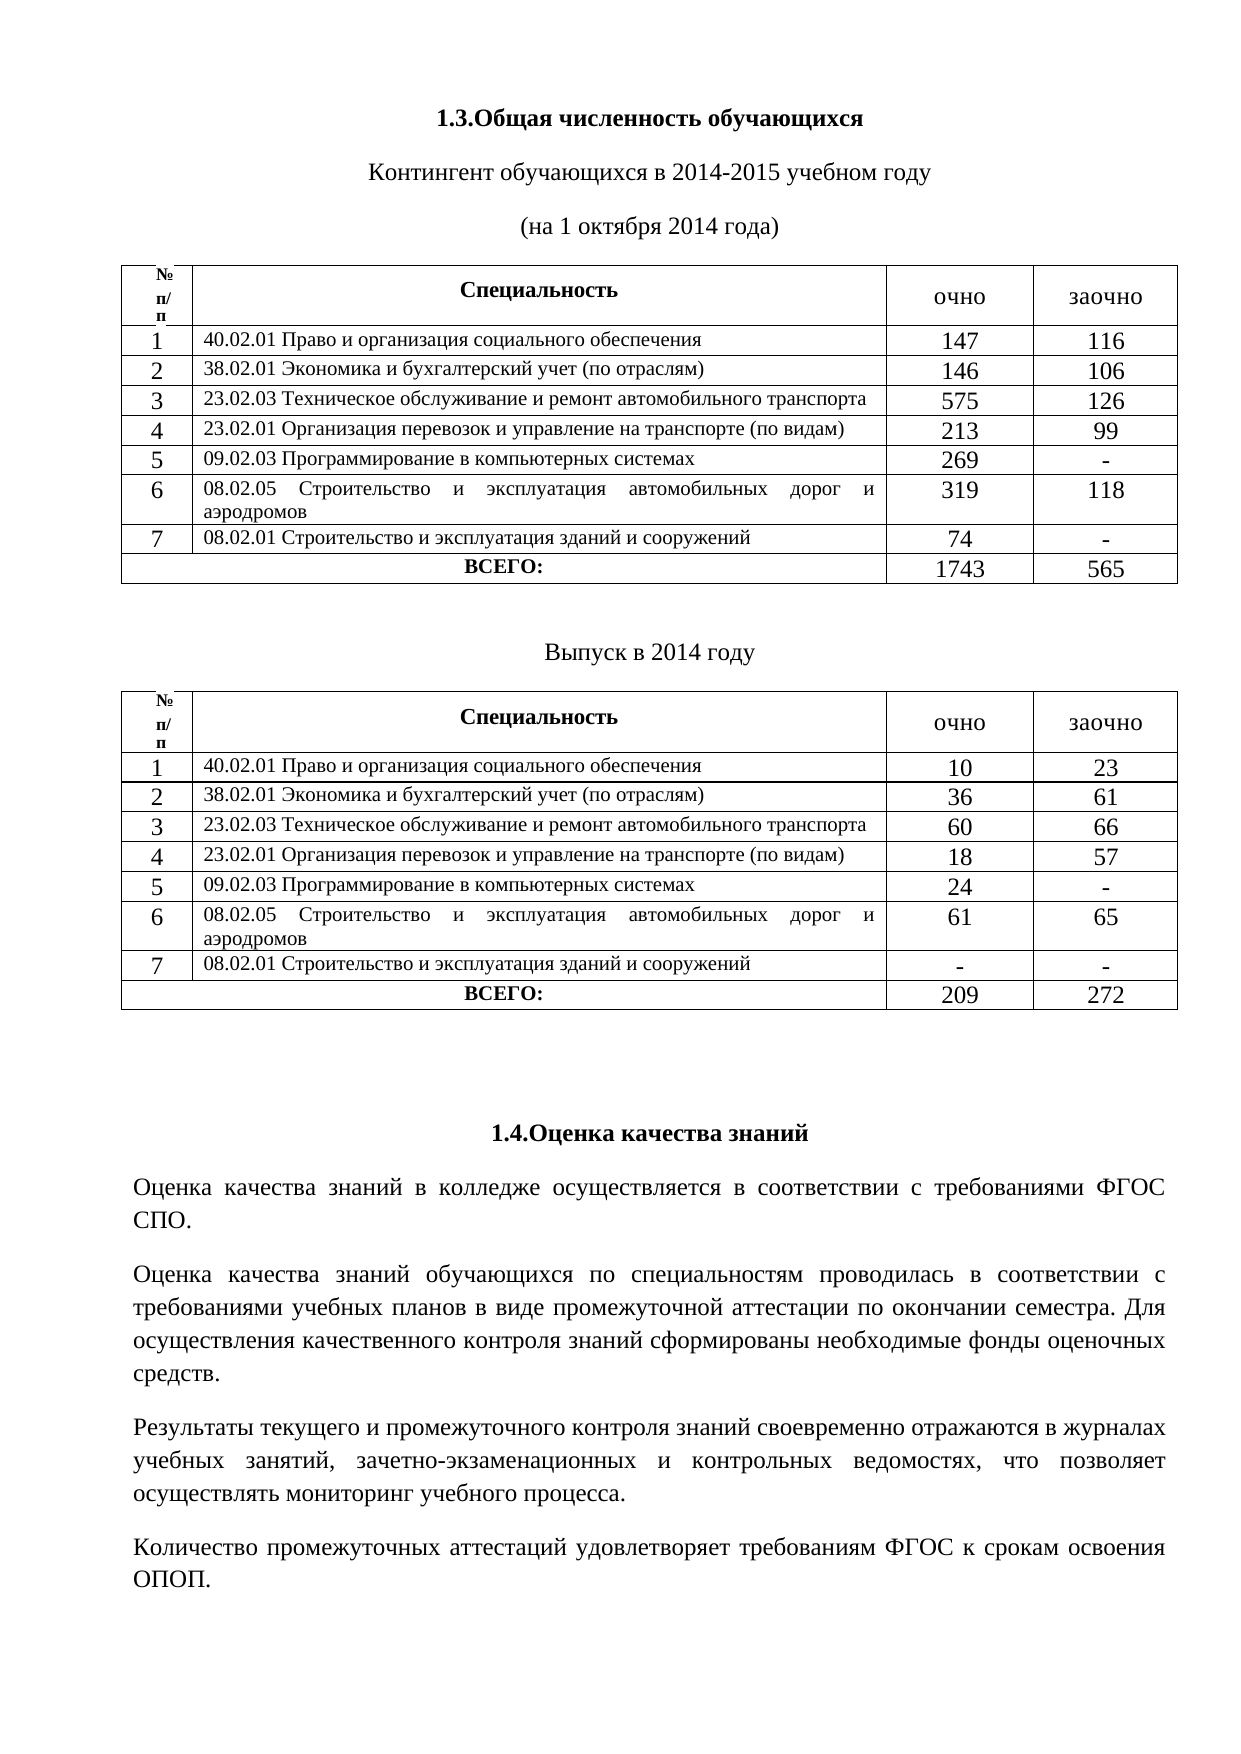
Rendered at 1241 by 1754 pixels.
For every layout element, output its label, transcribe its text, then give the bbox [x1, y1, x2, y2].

table_cell 09.02.03 Программирование в компьютерных системах [193, 446, 886, 474]
table_cell 23.02.01 Организация перевозок и управление на транспорте (по видам) [193, 416, 886, 444]
table_cell 272 [1034, 981, 1177, 1009]
table_cell 99 [1034, 416, 1177, 444]
table_cell 23.02.03 Техническое обслуживание и ремонт автомобильного транспорта [193, 812, 886, 841]
text Результаты текущего и промежуточного контроля знаний своевременно отражаются в журналах учебных занятий, зачетно-экзаменационных и контрольных ведомостях, что позволяет осуществлять мониторинг учебного процесса. [133, 1412, 1167, 1506]
table_header очно [887, 692, 1033, 752]
table_cell 10 [887, 753, 1033, 781]
table_cell 60 [887, 812, 1033, 841]
table_cell 269 [887, 446, 1033, 474]
table_cell 61 [1034, 783, 1177, 811]
table_header № п/п [122, 266, 192, 325]
table_cell 08.02.01 Строительство и эксплуатация зданий и сооружений [193, 525, 886, 553]
table_cell 146 [887, 356, 1033, 385]
table_cell 6 [122, 902, 192, 950]
table_cell ВСЕГО: [122, 554, 886, 583]
table_cell 61 [887, 902, 1033, 950]
table_cell 213 [887, 416, 1033, 444]
table_cell 6 [122, 475, 192, 523]
table_cell 09.02.03 Программирование в компьютерных системах [193, 872, 886, 901]
table_cell 65 [1034, 902, 1177, 950]
table_cell 08.02.05 Строительство и эксплуатация автомобильных дорог и аэродромов [193, 475, 886, 523]
table_cell 1743 [887, 554, 1033, 583]
table_cell 118 [1034, 475, 1177, 523]
text Оценка качества знаний обучающихся по специальностям проводилась в соответствии с требованиями учебных планов в виде промежуточной аттестации по окончании семестра. Для осуществления качественного контроля знаний сформированы необходимые фонды оценочных средств. [133, 1259, 1167, 1387]
table_cell 23 [1034, 753, 1177, 781]
text 1.3.Общая численность обучающихся [133, 103, 1167, 132]
table_cell 5 [122, 872, 192, 901]
text Контингент обучающихся в 2014-2015 учебном году [133, 157, 1167, 186]
table_cell 4 [122, 416, 192, 444]
table_cell 3 [122, 812, 192, 841]
table_cell 7 [122, 951, 192, 979]
table_header Специальность [193, 266, 886, 325]
table_cell 319 [887, 475, 1033, 523]
table_cell 38.02.01 Экономика и бухгалтерский учет (по отраслям) [193, 356, 886, 385]
table_cell 18 [887, 842, 1033, 871]
table_cell 08.02.01 Строительство и эксплуатация зданий и сооружений [193, 951, 886, 979]
table_header очно [887, 266, 1033, 325]
table_cell 08.02.05 Строительство и эксплуатация автомобильных дорог и аэродромов [193, 902, 886, 950]
table_cell - [1034, 525, 1177, 553]
table_cell 7 [122, 525, 192, 553]
table_cell 74 [887, 525, 1033, 553]
text Оценка качества знаний в колледже осуществляется в соответствии с требованиями ФГОС СПО. [133, 1172, 1167, 1234]
table_header заочно [1034, 266, 1177, 325]
table_cell 40.02.01 Право и организация социального обеспечения [193, 326, 886, 355]
table_header № п/п [122, 692, 192, 752]
table_cell 106 [1034, 356, 1177, 385]
text 1.4.Оценка качества знаний [133, 1118, 1167, 1147]
table_cell - [1034, 446, 1177, 474]
table_cell 5 [122, 446, 192, 474]
table_cell 126 [1034, 386, 1177, 415]
table_cell 575 [887, 386, 1033, 415]
table_cell ВСЕГО: [122, 981, 886, 1009]
table_cell 4 [122, 842, 192, 871]
table_header Специальность [193, 692, 886, 752]
table_header заочно [1034, 692, 1177, 752]
table_cell 1 [122, 753, 192, 781]
table_cell 66 [1034, 812, 1177, 841]
table_cell 40.02.01 Право и организация социального обеспечения [193, 753, 886, 781]
table_cell 1 [122, 326, 192, 355]
table_cell 116 [1034, 326, 1177, 355]
table_cell 209 [887, 981, 1033, 1009]
table_cell 147 [887, 326, 1033, 355]
table_cell - [1034, 872, 1177, 901]
table_cell 23.02.03 Техническое обслуживание и ремонт автомобильного транспорта [193, 386, 886, 415]
text Выпуск в 2014 году [133, 637, 1167, 666]
table_cell - [887, 951, 1033, 979]
text Количество промежуточных аттестаций удовлетворяет требованиям ФГОС к срокам освоения ОПОП. [133, 1532, 1167, 1593]
table_cell 23.02.01 Организация перевозок и управление на транспорте (по видам) [193, 842, 886, 871]
table_cell 2 [122, 783, 192, 811]
table_cell 57 [1034, 842, 1177, 871]
table_cell 565 [1034, 554, 1177, 583]
text (на 1 октября 2014 года) [133, 211, 1167, 240]
table_cell 3 [122, 386, 192, 415]
table_cell 24 [887, 872, 1033, 901]
table_cell 36 [887, 783, 1033, 811]
table_cell 2 [122, 356, 192, 385]
table_cell - [1034, 951, 1177, 979]
table_cell 38.02.01 Экономика и бухгалтерский учет (по отраслям) [193, 783, 886, 811]
